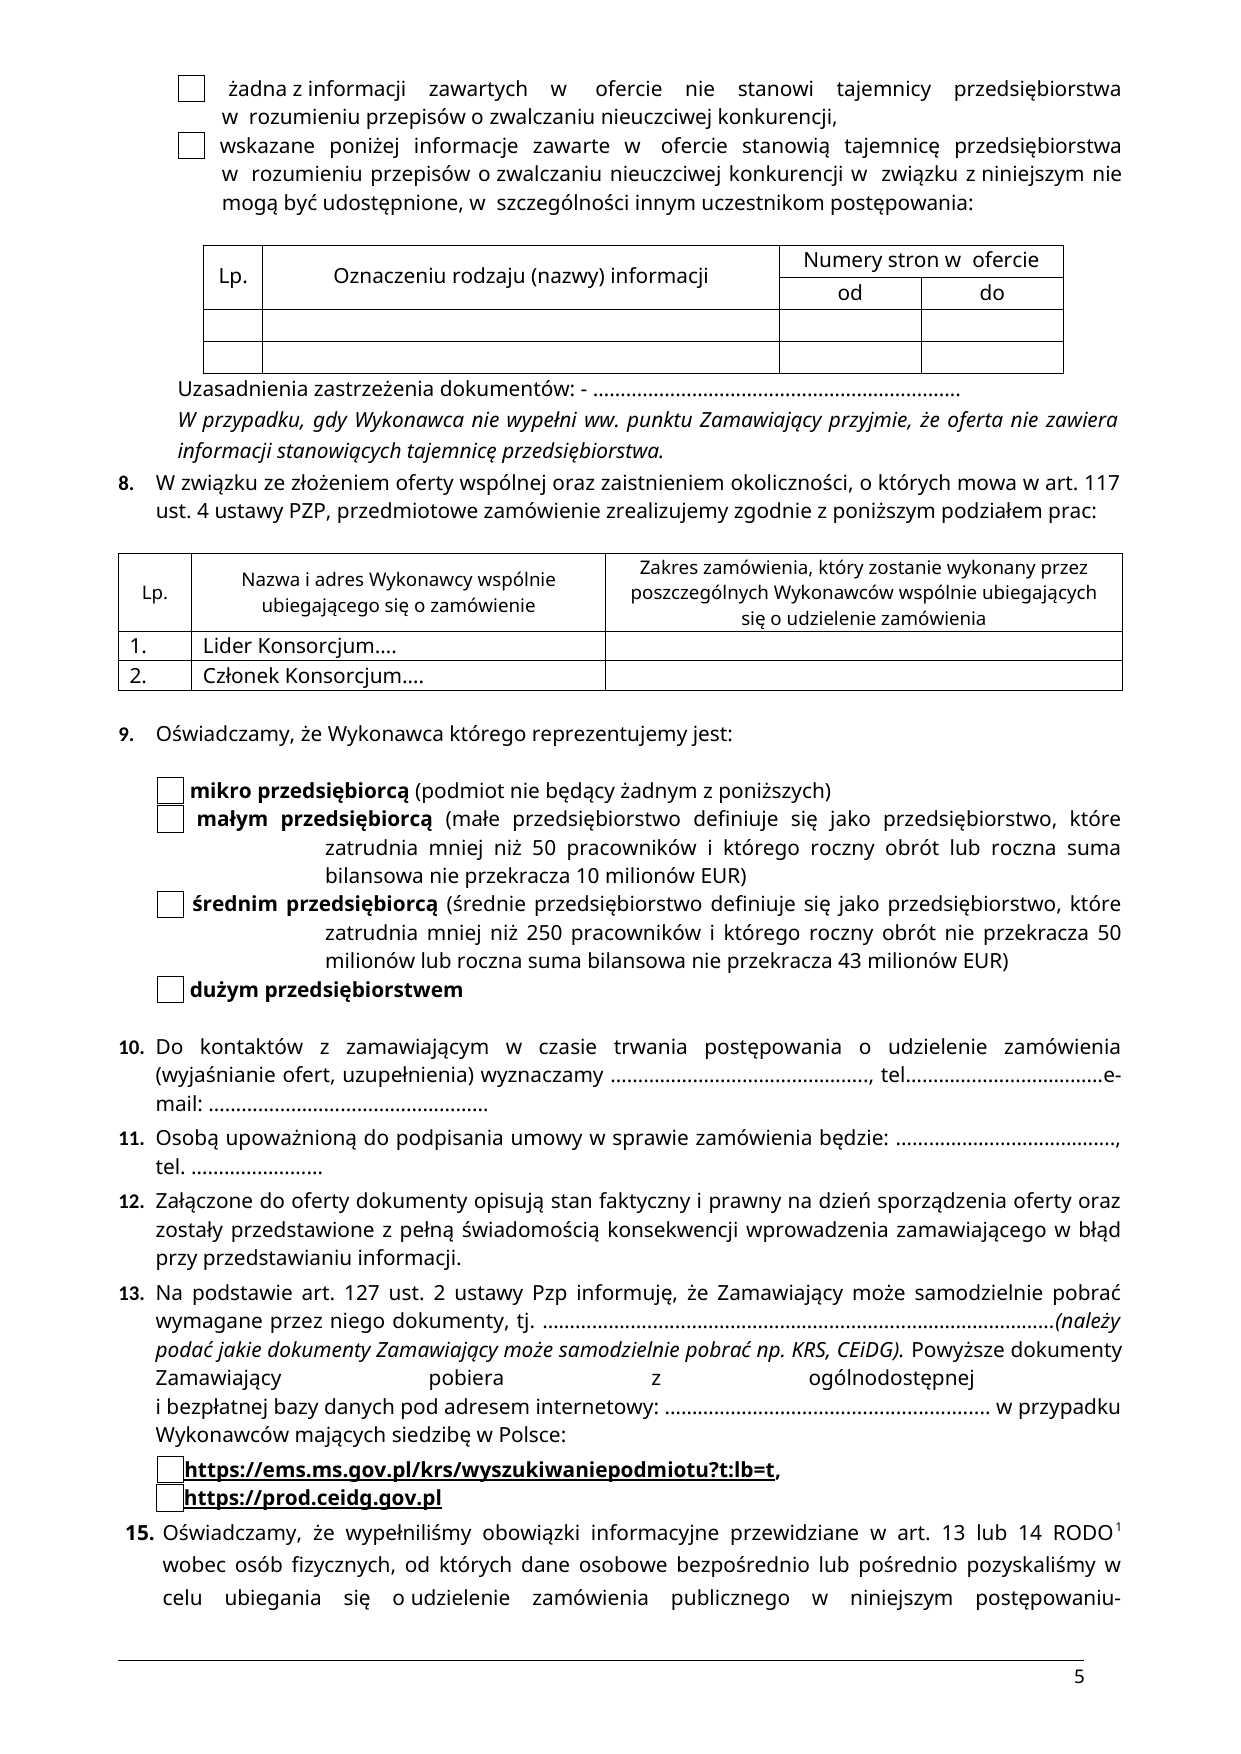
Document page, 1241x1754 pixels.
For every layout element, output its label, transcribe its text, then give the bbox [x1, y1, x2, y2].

text średnim przedsiębiorcą (średnie przedsiębiorstwo definiuje się jako przedsiębiorstwo, które zatrudnia mniej niż 250 pracowników i którego roczny obrót nie przekracza 50 milionów lub roczna suma bilansowa nie przekracza 43 milionów EUR) [156, 889, 1122, 975]
table_cell do [922, 278, 1063, 309]
table_cell 1. [119, 632, 191, 660]
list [125, 1518, 1122, 1612]
table_cell [780, 342, 921, 373]
list W związku ze złożeniem oferty wspólnej oraz zaistnieniem okoliczności, o których mowa w art. 117 ust. 4 ustawy PZP, przedmiotowe zamówienie zrealizujemy zgodnie z poniższym podziałem prac: [118, 468, 1122, 524]
table_cell [263, 342, 779, 373]
list Załączone do oferty dokumenty opisują stan faktyczny i prawny na dzień sporządzenia oferty oraz zostały przedstawione z pełną świadomością konsekwencji wprowadzenia zamawiającego w błąd przy przedstawianiu informacji. [118, 1186, 1122, 1272]
text wskazane poniżej informacje zawarte w ofercie stanowią tajemnicę przedsiębiorstwa w rozumieniu przepisów o zwalczaniu nieuczciwej konkurencji w związku z niniejszym nie mogą być udostępnione, w szczególności innym uczestnikom postępowania: [177, 131, 1122, 216]
text małym przedsiębiorcą (małe przedsiębiorstwo definiuje się jako przedsiębiorstwo, które zatrudnia mniej niż 50 pracowników i którego roczny obrót lub roczna suma bilansowa nie przekracza 10 milionów EUR) [156, 804, 1122, 889]
table_cell [922, 310, 1063, 341]
list Oświadczamy, że Wykonawca którego reprezentujemy jest: [118, 719, 1122, 747]
table_header Lp. [119, 554, 191, 631]
text W przypadku, gdy Wykonawca nie wypełni ww. punktu Zamawiający przyjmie, że oferta nie zawiera informacji stanowiących tajemnicę przedsiębiorstwa. [177, 405, 1122, 465]
table_header Zakres zamówienia, który zostanie wykonany przez poszczególnych Wykonawców wspólnie ubiegających się o udzielenie zamówienia [606, 554, 1122, 631]
table_header Lp. [204, 246, 262, 309]
table_cell [606, 632, 1122, 660]
table_cell [606, 661, 1122, 689]
list Osobą upoważnioną do podpisania umowy w sprawie zamówienia będzie: …………………………………., tel. …………………… [118, 1123, 1122, 1180]
list Na podstawie art. 127 ust. 2 ustawy Pzp informuję, że Zamawiający może samodzielnie pobrać wymagane przez niego dokumenty, tj. …………….............…………………………….....………………………(należy podać jakie dokumenty Zamawiający może samodzielnie pobrać np. KRS, CEiDG). Powyższe dokumenty Zamawiający pobiera z ogólnodostępnej i bezpłatnej bazy danych pod adresem internetowy: …………………………….......................... w przypadku Wykonawców mających siedzibę w Polsce: [118, 1278, 1122, 1449]
text https://ems.ms.gov.pl/krs/wyszukiwaniepodmiotu?t:lb=t, [156, 1455, 1122, 1483]
table_cell [922, 342, 1063, 373]
table_cell Członek Konsorcjum…. [192, 661, 605, 689]
list Do kontaktów z zamawiającym w czasie trwania postępowania o udzielenie zamówienia (wyjaśnianie ofert, uzupełnienia) wyznaczamy ……………………………………….., tel………………………………e-mail: …………………………………………… [118, 1032, 1122, 1117]
text dużym przedsiębiorstwem [156, 975, 1122, 1003]
table_cell 2. [119, 661, 191, 689]
table_header Numery stron w ofercie [780, 246, 1063, 277]
table_header Nazwa i adres Wykonawcy wspólnie ubiegającego się o zamówienie [192, 554, 605, 631]
table_cell Lider Konsorcjum…. [192, 632, 605, 660]
text mikro przedsiębiorcą (podmiot nie będący żadnym z poniższych) [156, 776, 1122, 804]
text żadna z informacji zawartych w ofercie nie stanowi tajemnicy przedsiębiorstwa w rozumieniu przepisów o zwalczaniu nieuczciwej konkurencji, [177, 74, 1122, 131]
table_cell [780, 310, 921, 341]
text Uzasadnienia zastrzeżenia dokumentów: - …………………………………………………………. [177, 374, 1122, 402]
text https://prod.ceidg.gov.pl [155, 1483, 1122, 1512]
table_header Oznaczeniu rodzaju (nazwy) informacji [263, 246, 779, 309]
table_cell [263, 310, 779, 341]
table_cell [204, 310, 262, 341]
table_cell od [780, 278, 921, 309]
table_cell [204, 342, 262, 373]
